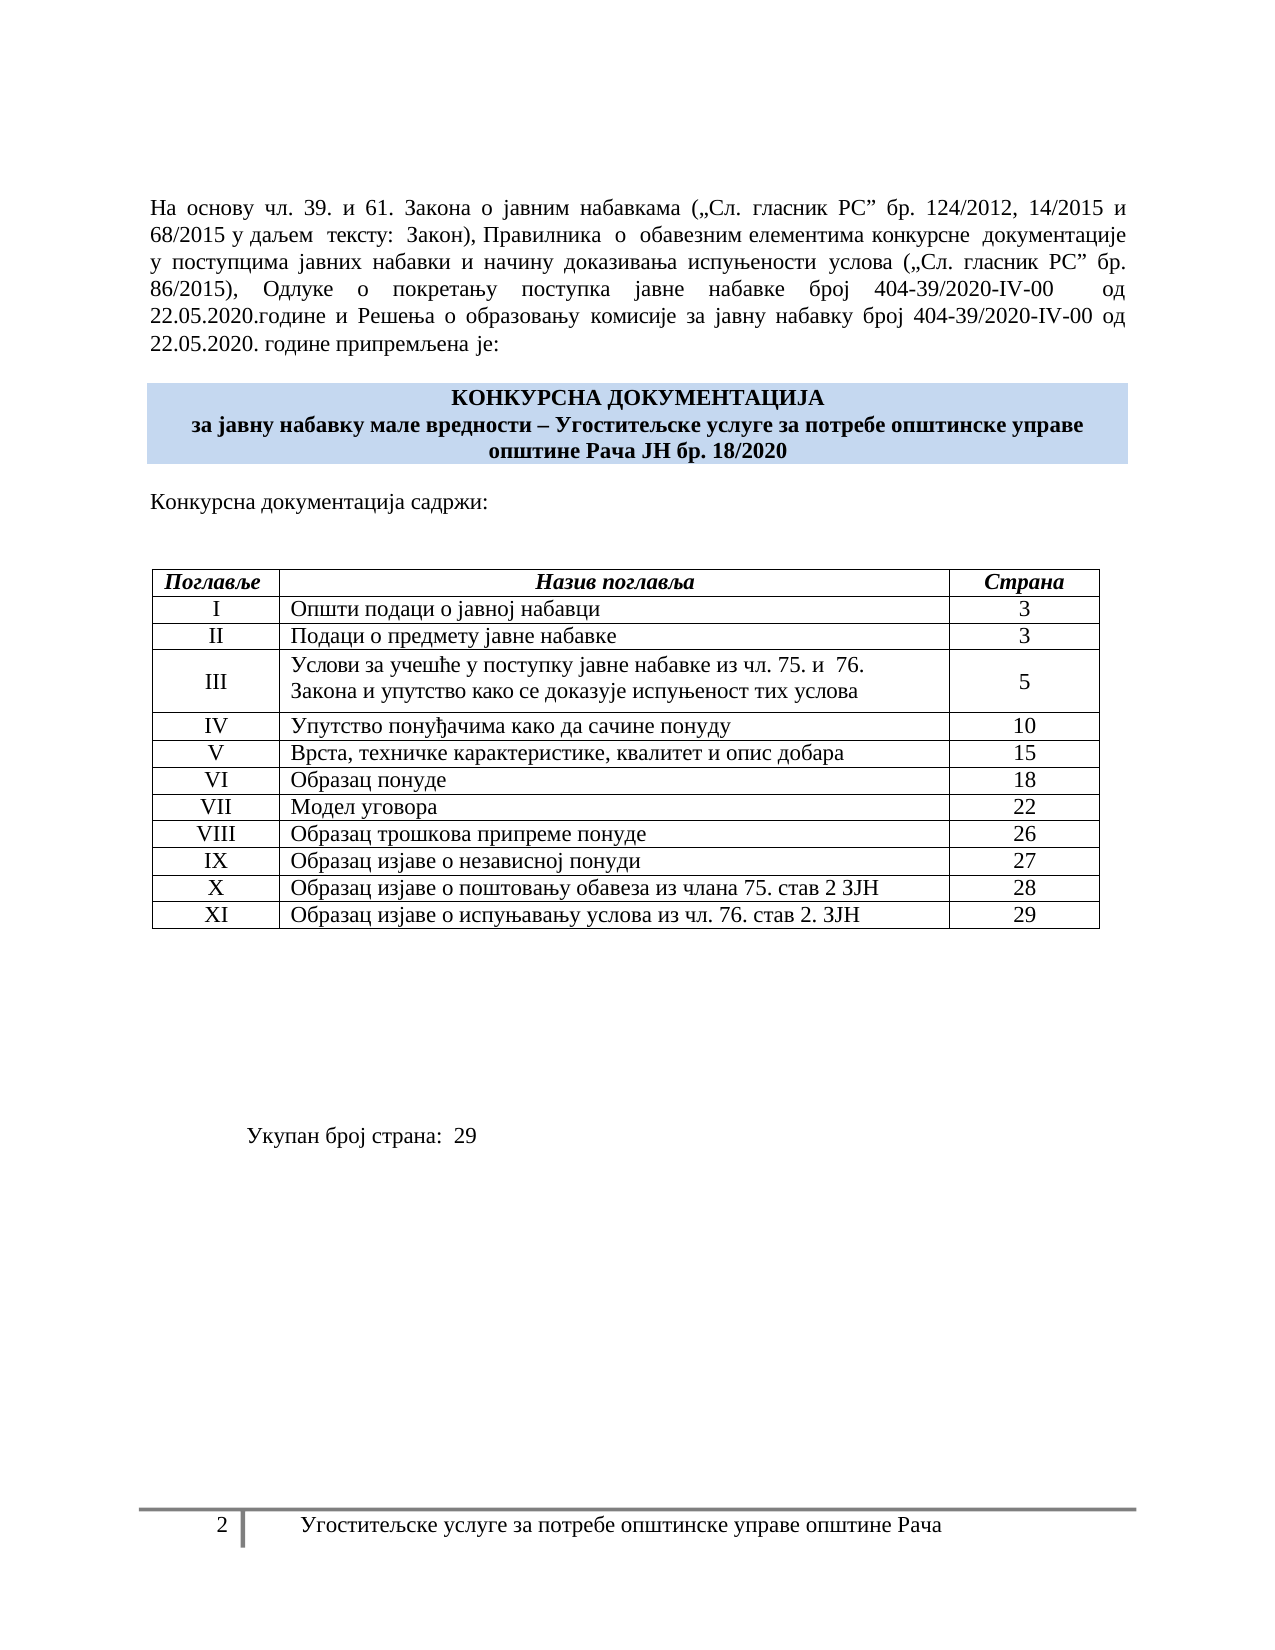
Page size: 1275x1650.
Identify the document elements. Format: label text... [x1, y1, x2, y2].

table_cell X [153, 876, 279, 901]
text На основу чл. 39. и 61. Закона о јавним набавкама („Сл. гласник РС” бр. 124/2012, 14/2015 и 68/2015 у даљем тексту: Закон), Правилника о обавезним елементима конкурсне документације у поступцима јавних набавки и начину доказивања испуњености услова („Сл. гласник РС” бр. 86/2015), Одлуке о покретању поступка јавне набавке број 404-39/2020-IV-00 од 22.05.2020.године и Решења о образовању комисије за јавну набавку број 404-39/2020-IV-00 од 22.05.2020. године припремљена је: [150, 194, 1126, 356]
table_cell Образац понуде [280, 768, 949, 793]
text Укупан број страна: 29 [246, 1122, 1179, 1149]
text Конкурсна документација садржи: [150, 489, 1179, 514]
table_cell Упутство понуђачима како да сачине понуду [280, 713, 949, 740]
table_cell Образац изјаве о поштовању обавеза из члана 75. став 2 ЗЈН [280, 876, 949, 901]
table_cell XI [153, 902, 279, 928]
table_cell V [153, 741, 279, 767]
table_cell VI [153, 768, 279, 793]
table_header Назив поглавља [280, 570, 949, 596]
table_cell 28 [950, 876, 1099, 901]
table_cell Модел уговора [280, 795, 949, 820]
table_cell IV [153, 713, 279, 740]
table_cell Образац трошкова припреме понуде [280, 821, 949, 847]
table_cell 26 [950, 821, 1099, 847]
table_cell Образац изјаве о независној понуди [280, 848, 949, 874]
table_cell 18 [950, 768, 1099, 793]
table_cell 5 [950, 650, 1099, 712]
table_cell Услови за учешће у поступку јавне набавке из чл. 75. и 76. Закона и упутство како се доказује испуњеност тих услова [280, 650, 949, 712]
table_cell Врста, техничке карактеристике, квалитет и опис добара [280, 741, 949, 767]
table_cell I [153, 597, 279, 622]
table_cell 29 [950, 902, 1099, 928]
table_header Поглавље [153, 570, 279, 596]
table_cell VII [153, 795, 279, 820]
table_cell 3 [950, 624, 1099, 649]
table_cell 22 [950, 795, 1099, 820]
table_cell Образац изјаве о испуњавању услова из чл. 76. став 2. ЗЈН [280, 902, 949, 928]
table_cell VIII [153, 821, 279, 847]
table_cell Подаци о предмету јавне набавке [280, 624, 949, 649]
table_header Страна [950, 570, 1099, 596]
table_cell 15 [950, 741, 1099, 767]
table_cell 27 [950, 848, 1099, 874]
table_cell II [153, 624, 279, 649]
table_cell III [153, 650, 279, 712]
table_cell IX [153, 848, 279, 874]
table_cell 10 [950, 713, 1099, 740]
table_cell 3 [950, 597, 1099, 622]
table_cell Општи подаци о јавној набавци [280, 597, 949, 622]
